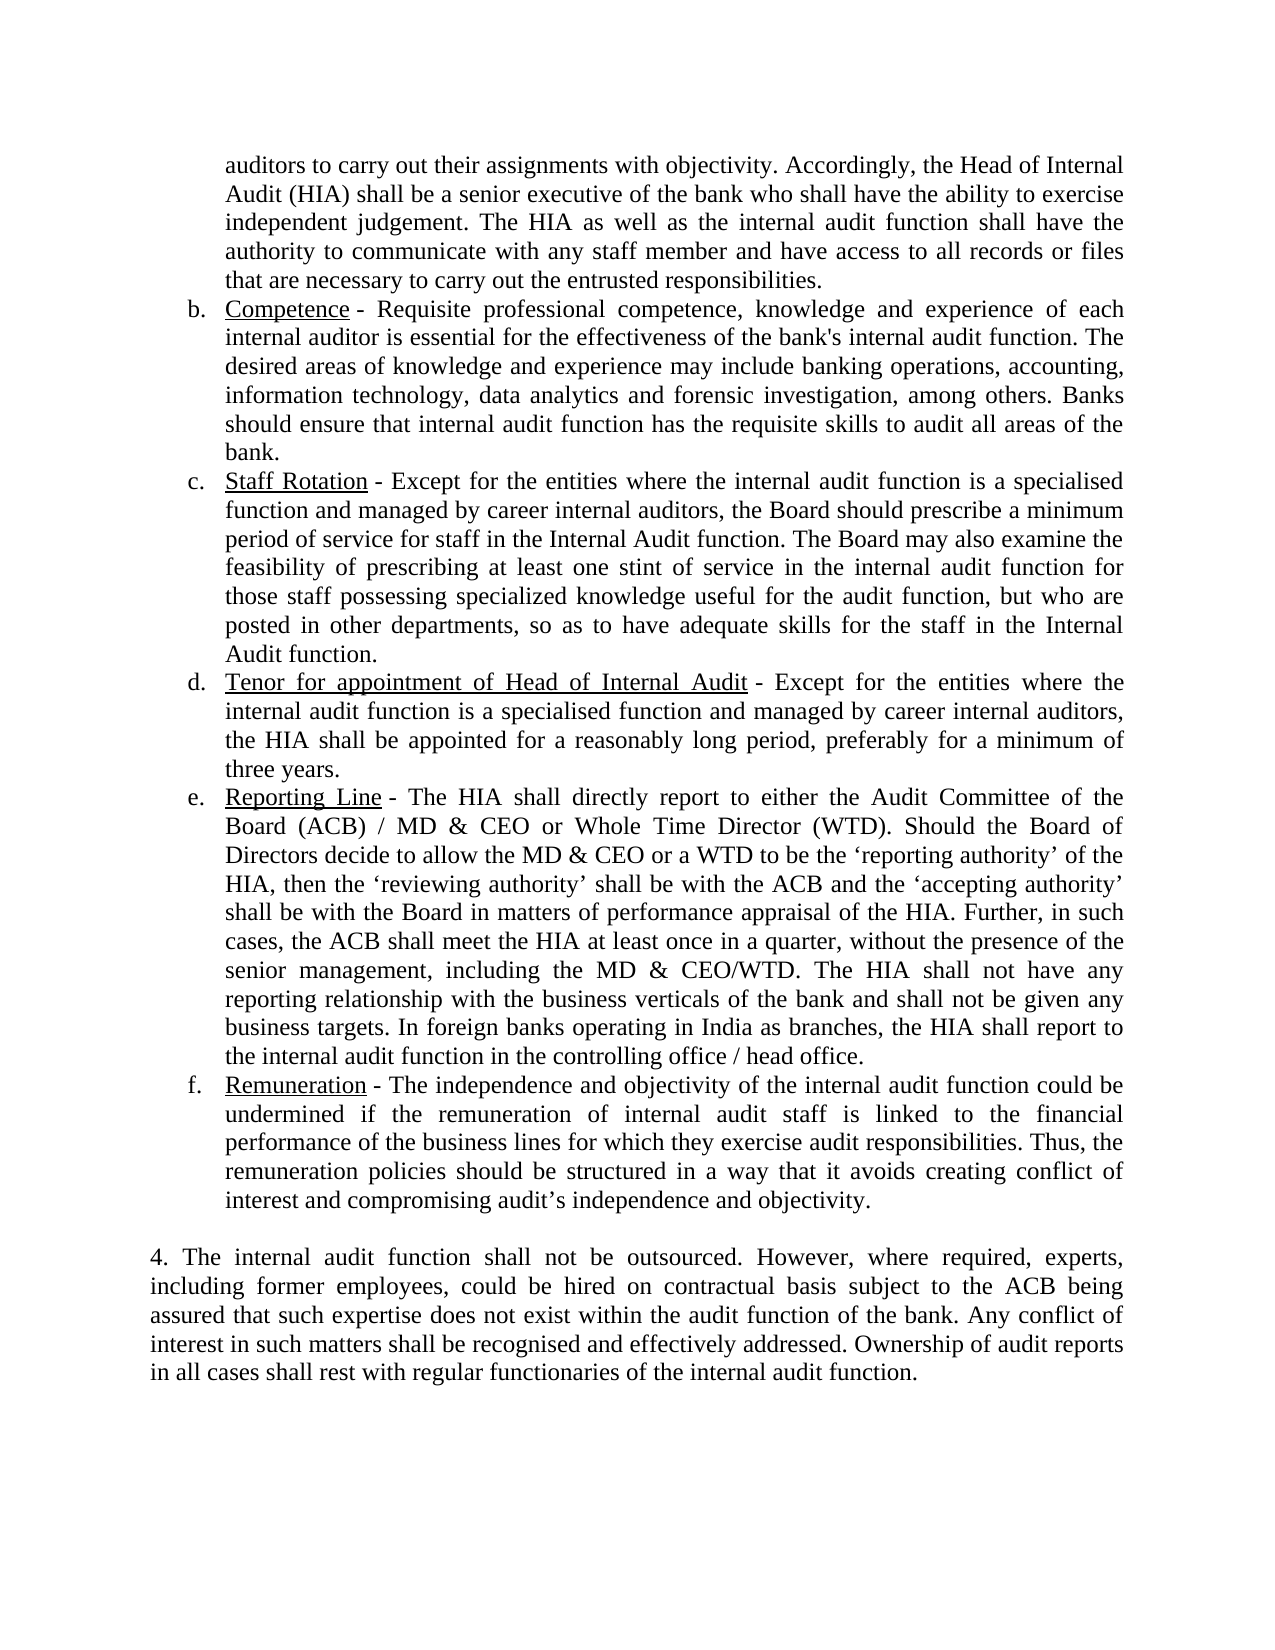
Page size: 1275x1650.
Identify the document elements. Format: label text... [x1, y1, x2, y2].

list Competence - Requisite professional competence, knowledge and experience of each internal auditor is essential for the effectiveness of the bank's internal audit function. The desired areas of knowledge and experience may include banking operations, accounting, information technology, data analytics and forensic investigation, among others. Banks should ensure that internal audit function has the requisite skills to audit all areas of the bank. [187, 294, 1125, 466]
text 4. The internal audit function shall not be outsourced. However, where required, experts, including former employees, could be hired on contractual basis subject to the ACB being assured that such expertise does not exist within the audit function of the bank. Any conflict of interest in such matters shall be recognised and effectively addressed. Ownership of audit reports in all cases shall rest with regular functionaries of the internal audit function. [150, 1242, 1125, 1386]
list Reporting Line - The HIA shall directly report to either the Audit Committee of the Board (ACB) / MD & CEO or Whole Time Director (WTD). Should the Board of Directors decide to allow the MD & CEO or a WTD to be the ‘reporting authority’ of the HIA, then the ‘reviewing authority’ shall be with the ACB and the ‘accepting authority’ shall be with the Board in matters of performance appraisal of the HIA. Further, in such cases, the ACB shall meet the HIA at least once in a quarter, without the presence of the senior management, including the MD & CEO/WTD. The HIA shall not have any reporting relationship with the business verticals of the bank and shall not be given any business targets. In foreign banks operating in India as branches, the HIA shall report to the internal audit function in the controlling office / head office. [187, 782, 1125, 1070]
list Staff Rotation - Except for the entities where the internal audit function is a specialised function and managed by career internal auditors, the Board should prescribe a minimum period of service for staff in the Internal Audit function. The Board may also examine the feasibility of prescribing at least one stint of service in the internal audit function for those staff possessing specialized knowledge useful for the audit function, but who are posted in other departments, so as to have adequate skills for the staff in the Internal Audit function. [187, 466, 1125, 667]
list Remuneration - The independence and objectivity of the internal audit function could be undermined if the remuneration of internal audit staff is linked to the financial performance of the business lines for which they exercise audit responsibilities. Thus, the remuneration policies should be structured in a way that it avoids creating conflict of interest and compromising audit’s independence and objectivity. [187, 1070, 1125, 1214]
list Tenor for appointment of Head of Internal Audit - Except for the entities where the internal audit function is a specialised function and managed by career internal auditors, the HIA shall be appointed for a reasonably long period, preferably for a minimum of three years. [187, 667, 1125, 782]
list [187, 150, 1125, 294]
